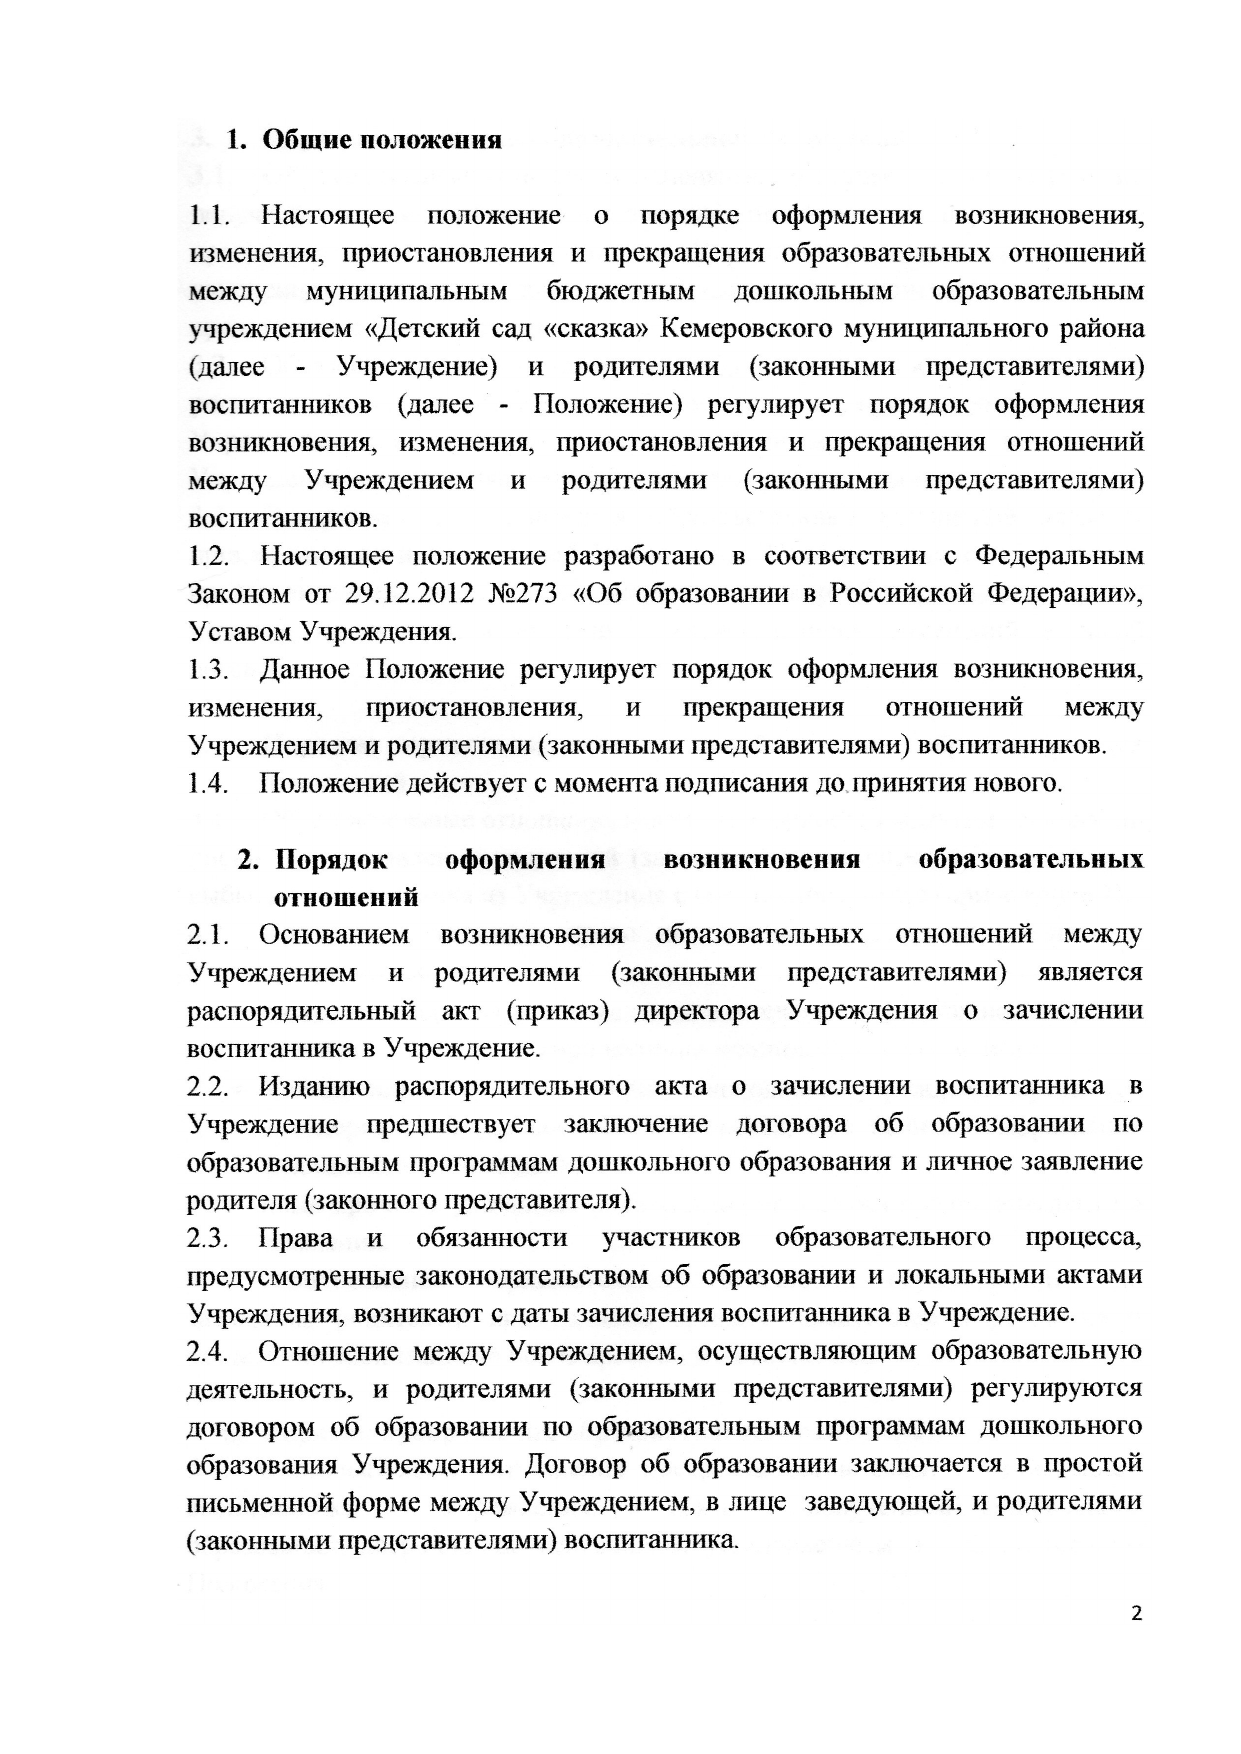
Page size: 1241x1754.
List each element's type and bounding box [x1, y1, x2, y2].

picture [177, 118, 1152, 1625]
